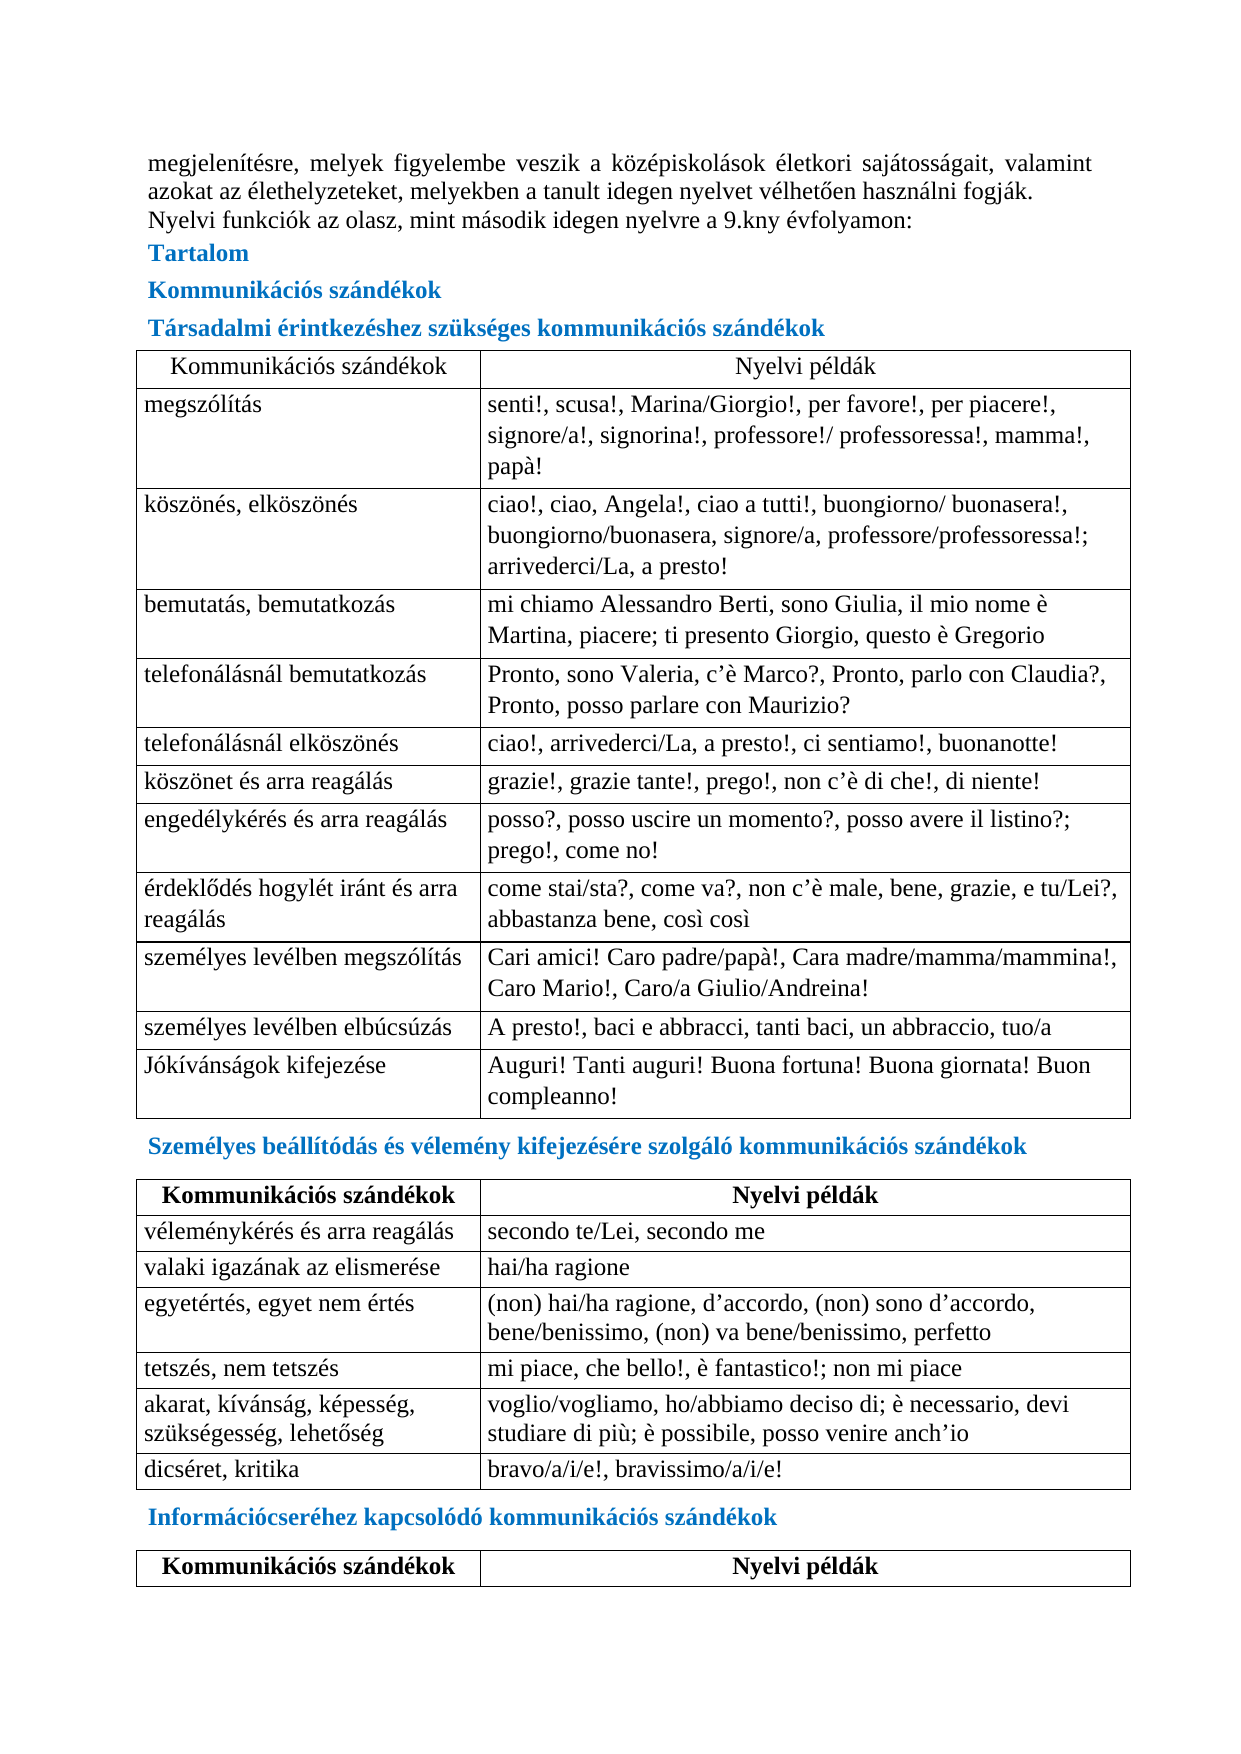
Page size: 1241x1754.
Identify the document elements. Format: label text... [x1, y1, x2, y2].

table_cell voglio/vogliamo, ho/abbiamo deciso di; è necessario, devi studiare di più; è possibile, posso venire anch’io [481, 1389, 1130, 1453]
table_cell telefonálásnál elköszönés [137, 728, 480, 765]
table_cell egyetértés, egyet nem értés [137, 1288, 480, 1352]
table_cell dicséret, kritika [137, 1454, 480, 1489]
table_cell (non) hai/ha ragione, d’accordo, (non) sono d’accordo, bene/benissimo, (non) va bene/benissimo, perfetto [481, 1288, 1130, 1352]
table_header Kommunikációs szándékok [137, 1551, 480, 1586]
text Tartalom [148, 238, 1093, 267]
table_cell valaki igazának az elismerése [137, 1252, 480, 1287]
table_cell ciao!, arrivederci/La, a presto!, ci sentiamo!, buonanotte! [481, 728, 1130, 765]
text Társadalmi érintkezéshez szükséges kommunikációs szándékok [148, 313, 1093, 341]
table_cell senti!, scusa!, Marina/Giorgio!, per favore!, per piacere!, signore/a!, signorina!, professore!/ professoressa!, mamma!, papà! [481, 389, 1130, 488]
table_cell Auguri! Tanti auguri! Buona fortuna! Buona giornata! Buon compleanno! [481, 1050, 1130, 1118]
table_cell A presto!, baci e abbracci, tanti baci, un abbraccio, tuo/a [481, 1012, 1130, 1049]
table_cell Pronto, sono Valeria, c’è Marco?, Pronto, parlo con Claudia?, Pronto, posso parlare con Maurizio? [481, 659, 1130, 727]
table_cell mi piace, che bello!, è fantastico!; non mi piace [481, 1353, 1130, 1388]
text Nyelvi funkciók az olasz, mint második idegen nyelvre a 9.kny évfolyamon: [148, 205, 1093, 234]
table_cell véleménykérés és arra reagálás [137, 1216, 480, 1251]
table_cell engedélykérés és arra reagálás [137, 804, 480, 872]
table_cell személyes levélben megszólítás [137, 943, 480, 1011]
table_cell mi chiamo Alessandro Berti, sono Giulia, il mio nome è Martina, piacere; ti presento Giorgio, questo è Gregorio [481, 590, 1130, 658]
table_cell bravo/a/i/e!, bravissimo/a/i/e! [481, 1454, 1130, 1489]
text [148, 148, 1093, 205]
table_header Nyelvi példák [481, 351, 1130, 388]
table_cell telefonálásnál bemutatkozás [137, 659, 480, 727]
table_cell tetszés, nem tetszés [137, 1353, 480, 1388]
table_header Nyelvi példák [481, 1180, 1130, 1215]
table_header Kommunikációs szándékok [137, 351, 480, 388]
table_header Kommunikációs szándékok [137, 1180, 480, 1215]
table_cell hai/ha ragione [481, 1252, 1130, 1287]
table_cell érdeklődés hogylét iránt és arra reagálás [137, 873, 480, 941]
table_cell akarat, kívánság, képesség, szükségesség, lehetőség [137, 1389, 480, 1453]
table_cell ciao!, ciao, Angela!, ciao a tutti!, buongiorno/ buonasera!, buongiorno/buonasera, signore/a, professore/professoressa!; arrivederci/La, a presto! [481, 489, 1130, 588]
table_cell Cari amici! Caro padre/papà!, Cara madre/mamma/mammina!, Caro Mario!, Caro/a Giulio/Andreina! [481, 943, 1130, 1011]
table_cell megszólítás [137, 389, 480, 488]
table_cell Jókívánságok kifejezése [137, 1050, 480, 1118]
table_cell come stai/sta?, come va?, non c’è male, bene, grazie, e tu/Lei?, abbastanza bene, così così [481, 873, 1130, 941]
table_cell posso?, posso uscire un momento?, posso avere il listino?; prego!, come no! [481, 804, 1130, 872]
text Információcseréhez kapcsolódó kommunikációs szándékok [148, 1502, 1093, 1531]
table_cell személyes levélben elbúcsúzás [137, 1012, 480, 1049]
table_header Nyelvi példák [481, 1551, 1130, 1586]
text Kommunikációs szándékok [148, 275, 1093, 304]
table_cell bemutatás, bemutatkozás [137, 590, 480, 658]
table_cell köszönet és arra reagálás [137, 766, 480, 803]
text Személyes beállítódás és vélemény kifejezésére szolgáló kommunikációs szándékok [148, 1131, 1093, 1160]
table_cell köszönés, elköszönés [137, 489, 480, 588]
table_cell secondo te/Lei, secondo me [481, 1216, 1130, 1251]
table_cell grazie!, grazie tante!, prego!, non c’è di che!, di niente! [481, 766, 1130, 803]
